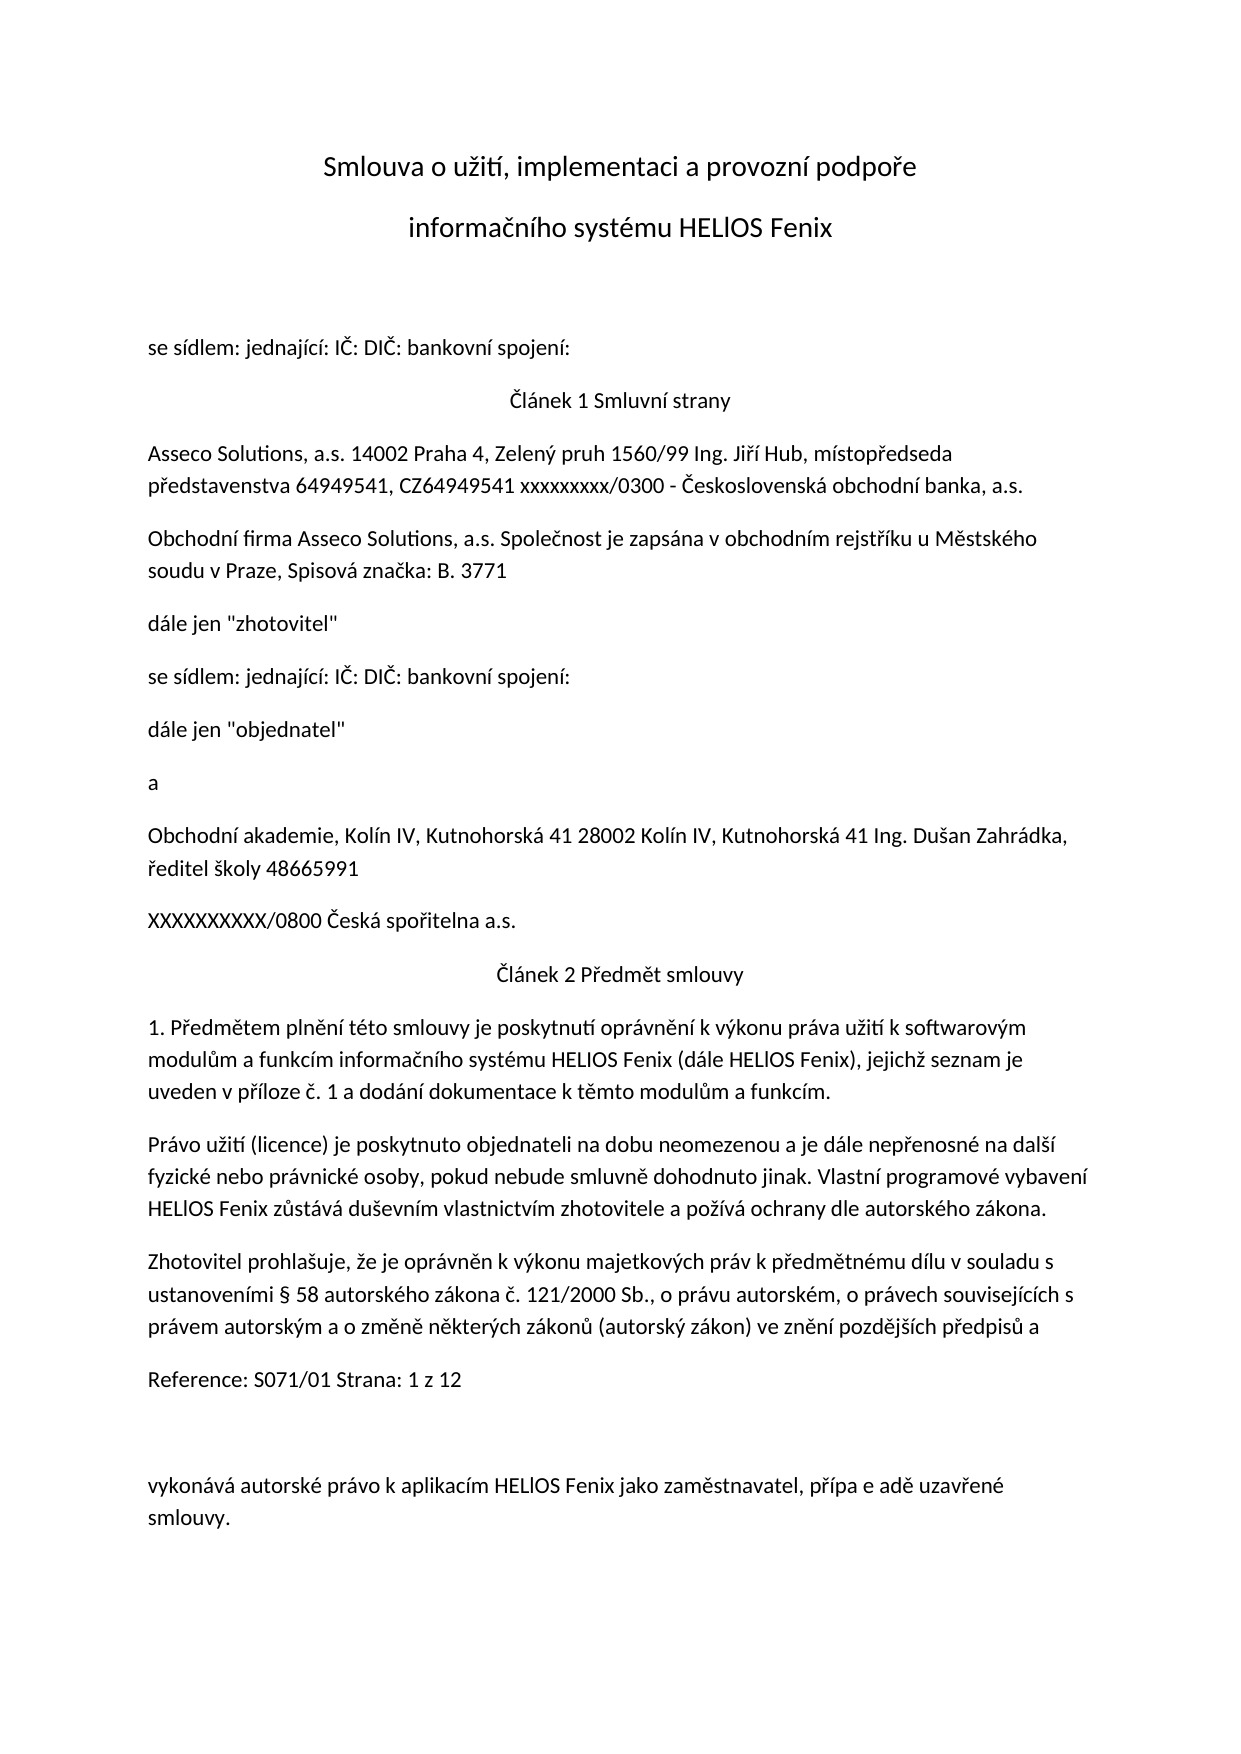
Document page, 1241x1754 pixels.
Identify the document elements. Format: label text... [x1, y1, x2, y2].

text se sídlem: jednající: IČ: DIČ: bankovní spojení: [148, 662, 1093, 690]
text dále jen "objednatel" [148, 715, 1093, 743]
text informačního systému HELlOS Fenix [148, 209, 1093, 245]
text vykonává autorské právo k aplikacím HELlOS Fenix jako zaměstnavatel, přípa e adě uzavřené smlouvy. [148, 1471, 1093, 1531]
text a [148, 768, 1093, 796]
text Právo užití (licence) je poskytnuto objednateli na dobu neomezenou a je dále nepřenosné na další fyzické nebo právnické osoby, pokud nebude smluvně dohodnuto jinak. Vlastní programové vybavení HELlOS Fenix zůstává duševním vlastnictvím zhotovitele a požívá ochrany dle autorského zákona. [148, 1130, 1093, 1222]
text dále jen "zhotovitel" [148, 609, 1093, 637]
text Asseco Solutions, a.s. 14002 Praha 4, Zelený pruh 1560/99 Ing. Jiří Hub, místopředseda představenstva 64949541, CZ64949541 xxxxxxxxx/0300 - Československá obchodní banka, a.s. [148, 439, 1093, 499]
text Článek 1 Smluvní strany [148, 386, 1093, 414]
text Článek 2 Předmět smlouvy [148, 960, 1093, 988]
text se sídlem: jednající: IČ: DIČ: bankovní spojení: [148, 333, 1093, 361]
text XXXXXXXXXX/0800 Česká spořitelna a.s. [148, 907, 1093, 935]
text Zhotovitel prohlašuje, že je oprávněn k výkonu majetkových práv k předmětnému dílu v souladu s ustanoveními § 58 autorského zákona č. 121/2000 Sb., o právu autorském, o právech souvisejících s právem autorským a o změně některých zákonů (autorský zákon) ve znění pozdějších předpisů a [148, 1247, 1093, 1340]
text Obchodní firma Asseco Solutions, a.s. Společnost je zapsána v obchodním rejstříku u Městského soudu v Praze, Spisová značka: B. 3771 [148, 524, 1093, 584]
text Reference: S071/01 Strana: 1 z 12 [148, 1365, 1093, 1393]
text Smlouva o užití, implementaci a provozní podpoře [148, 148, 1093, 183]
text 1. Předmětem plnění této smlouvy je poskytnutí oprávnění k výkonu práva užití k softwarovým modulům a funkcím informačního systému HELIOS Fenix (dále HELlOS Fenix), jejichž seznam je uveden v příloze č. 1 a dodání dokumentace k těmto modulům a funkcím. [148, 1013, 1093, 1105]
text Obchodní akademie, Kolín IV, Kutnohorská 41 28002 Kolín IV, Kutnohorská 41 Ing. Dušan Zahrádka, ředitel školy 48665991 [148, 821, 1093, 882]
